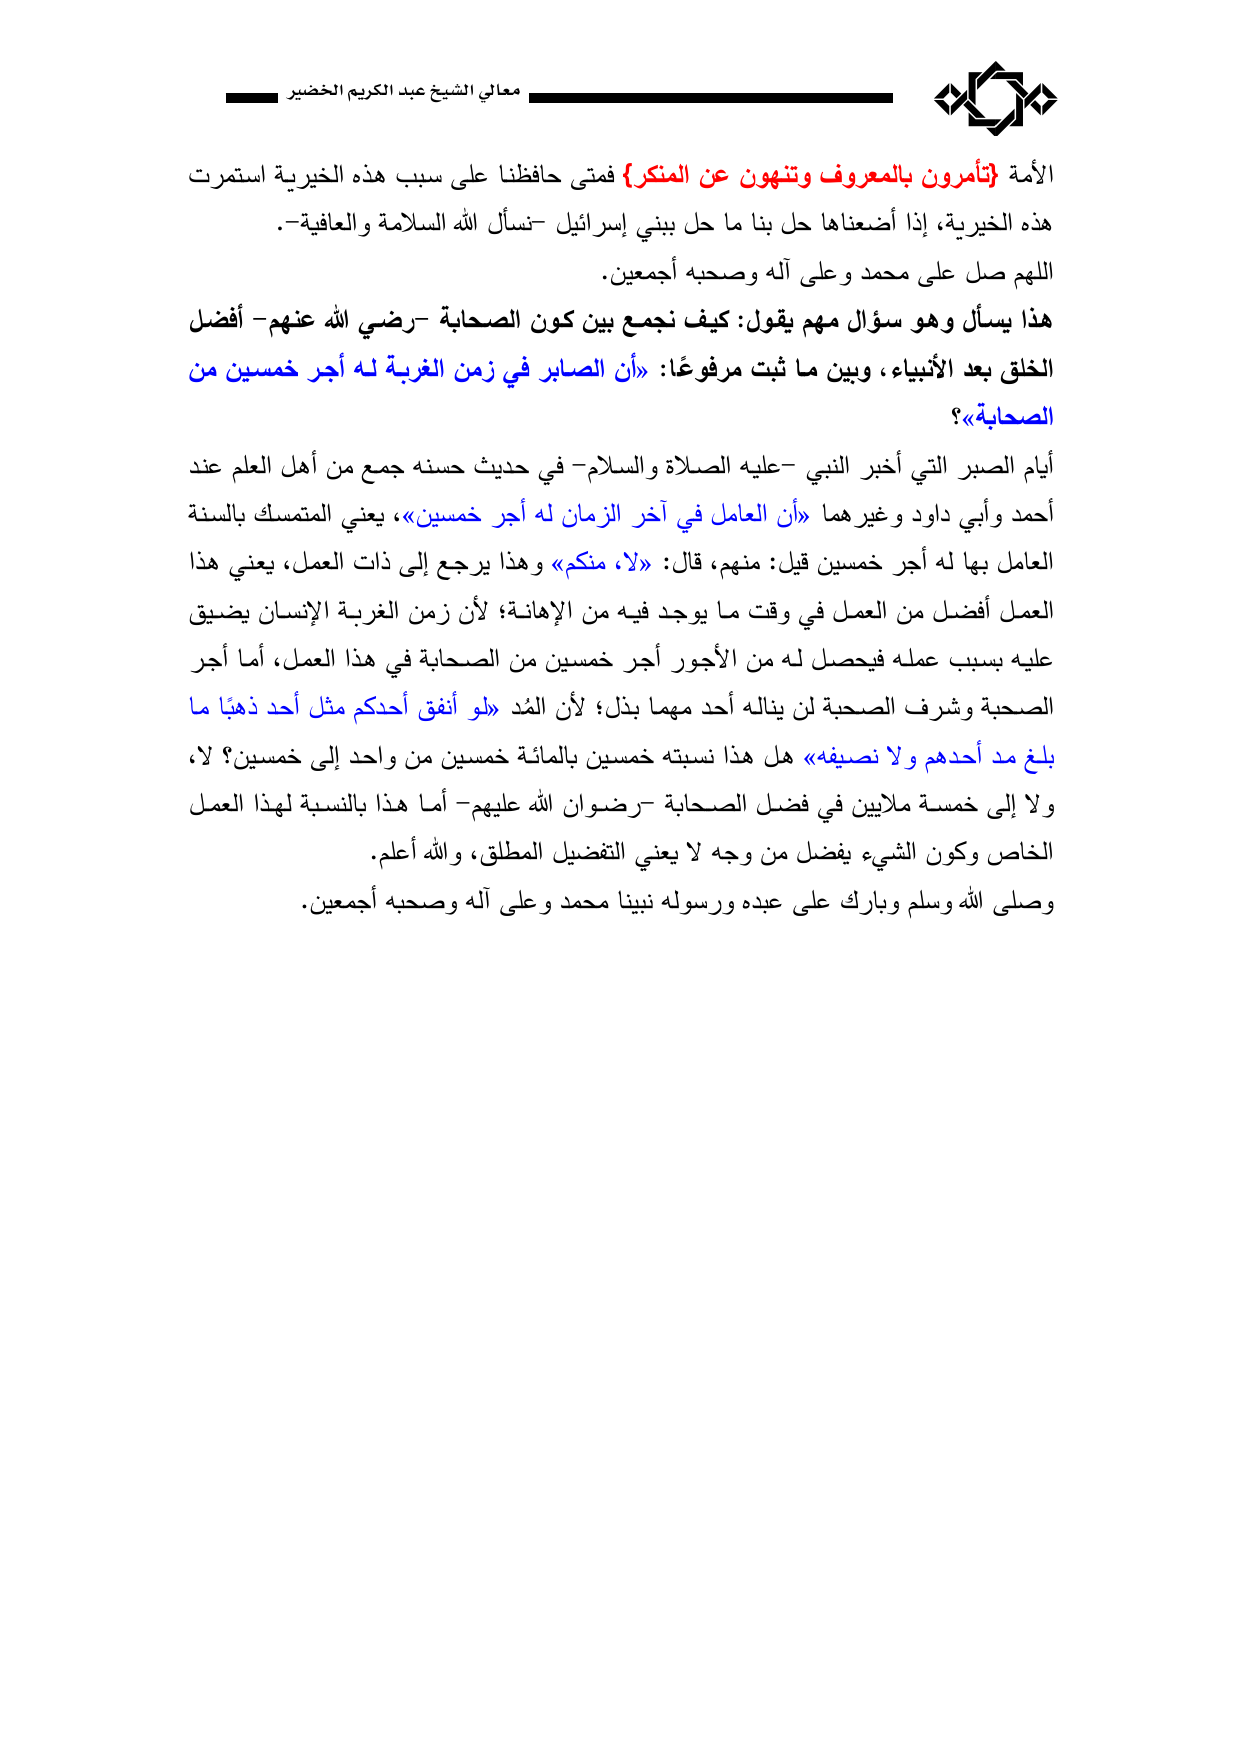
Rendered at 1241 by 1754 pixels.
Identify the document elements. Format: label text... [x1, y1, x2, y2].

text أيام الصبر التي أخبر النبي -عليه الصلاة والسلام- في حديث حسنه جمع من أهل العلم عند أحمد وأبي داود وغيرهما «أن العامل في آخر الزمان له أجر خمسين»، يعني المتمسك بالسنة العامل بها له أجر خمسين قيل: منهم، قال: «لا، منكم» وهذا يرجع إلى ذات العمل، يعني هذا العمل أفضل من العمل في وقت ما يوجد فيه من الإهانة؛ لأن زمن الغربة الإنسان يضيق عليه بسبب عمله فيحصل له من الأجور أجر خمسين من الصحابة في هذا العمل، أما أجر الصحبة وشرف الصحبة لن يناله أحد مهما بذل؛ لأن المُد «لو أنفق أحدكم مثل أحد ذهبًا ما بلغ مد أحدهم ولا نصيفه» هل هذا نسبته خمسين بالمائة خمسين من واحد إلى خمسين؟ لا، ولا إلى خمسة ملايين في فضل الصحابة -رضوان الله عليهم- أما هذا بالنسبة لهذا العمل الخاص وكون الشيء يفضل من وجه لا يعني التفضيل المطلق، والله أعلم. [187, 441, 1053, 876]
text هذا يسأل وهو سؤال مهم يقول: كيف نجمع بين كون الصحابة -رضي الله عنهم- أفضل الخلق بعد الأنبياء، وبين ما ثبت مرفوعًا: «أن الصابر في زمن الغربة له أجر خمسين من الصحابة»؟ [187, 295, 1053, 441]
text وصلى الله وسلم وبارك على عبده ورسوله نبينا محمد وعلى آله وصحبه أجمعين. [187, 876, 1053, 924]
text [187, 150, 1053, 247]
text اللهم صل على محمد وعلى آله وصحبه أجمعين. [187, 247, 1053, 295]
